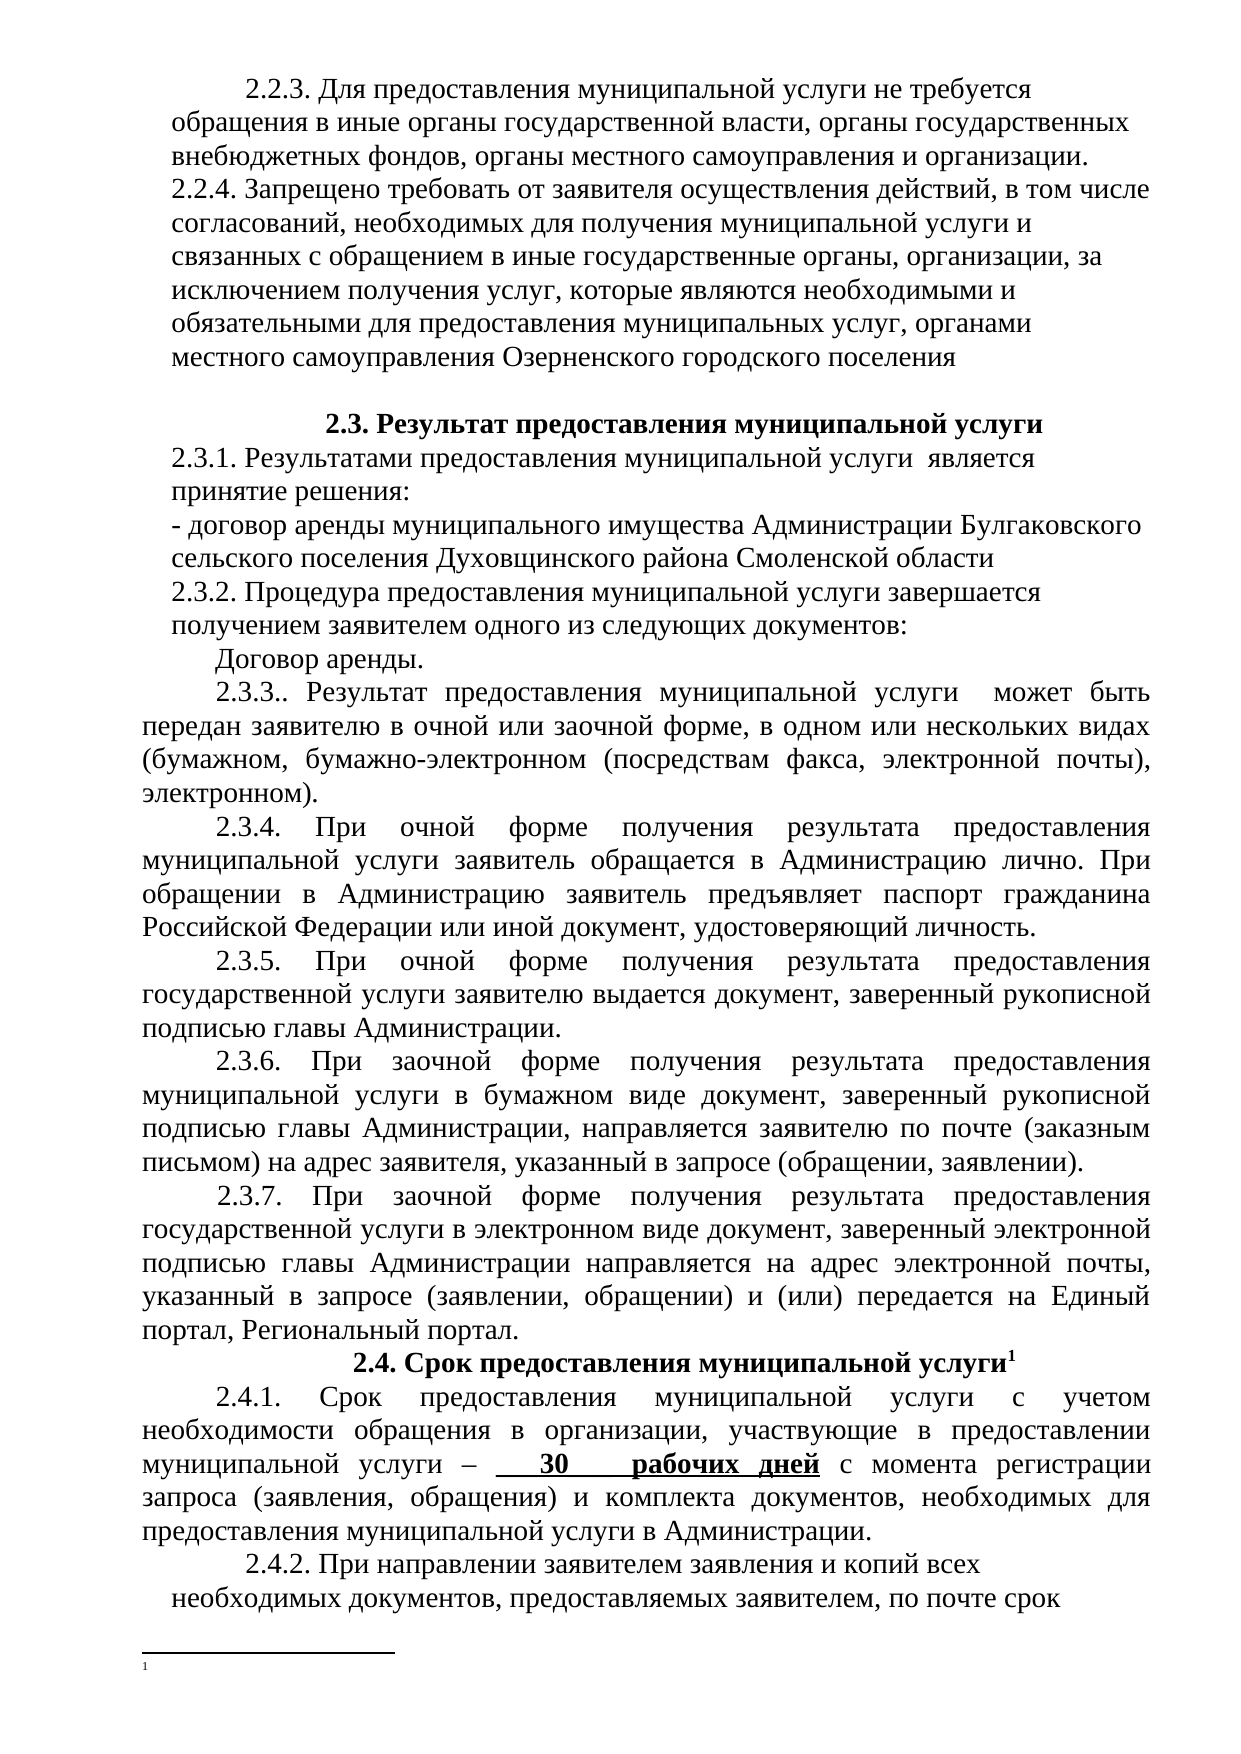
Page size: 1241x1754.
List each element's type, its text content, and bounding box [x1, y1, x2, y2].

text 2.4.1. Срок предоставления муниципальной услуги с учетом необходимости обращения в организации, участвующие в предоставлении муниципальной услуги – ___30___ рабочих дней с момента регистрации запроса (заявления, обращения) и комплекта документов, необходимых для предоставления муниципальной услуги в Администрации. [142, 1379, 1152, 1547]
text 2.3.1. Результатами предоставления муниципальной услуги является принятие решения: [171, 440, 1152, 507]
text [171, 1547, 1152, 1614]
text 2.3.5. При очной форме получения результата предоставления государственной услуги заявителю выдается документ, заверенный рукописной подписью главы Администрации. [142, 943, 1152, 1043]
text 2.3.2. Процедура предоставления муниципальной услуги завершается получением заявителем одного из следующих документов: [171, 574, 1152, 641]
text 2.3.4. При очной форме получения результата предоставления муниципальной услуги заявитель обращается в Администрацию лично. При обращении в Администрацию заявитель предъявляет паспорт гражданина Российской Федерации или иной документ, удостоверяющий личность. [142, 809, 1152, 943]
text 2.3.6. При заочной форме получения результата предоставления муниципальной услуги в бумажном виде документ, заверенный рукописной подписью главы Администрации, направляется заявителю по почте (заказным письмом) на адрес заявителя, указанный в запросе (обращении, заявлении). [142, 1043, 1152, 1178]
text 2.3. Результат предоставления муниципальной услуги [142, 406, 1152, 440]
text 2.2.4. Запрещено требовать от заявителя осуществления действий, в том числе согласований, необходимых для получения муниципальной услуги и связанных с обращением в иные государственные органы, организации, за исключением получения услуг, которые являются необходимыми и обязательными для предоставления муниципальных услуг, органами местного самоуправления Озерненского городского поселения [171, 171, 1152, 373]
text - договор аренды муниципального имущества Администрации Булгаковского сельского поселения Духовщинского района Смоленской области [171, 507, 1152, 574]
text 2.2.3. Для предоставления муниципальной услуги не требуется обращения в иные органы государственной власти, органы государственных внебюджетных фондов, органы местного самоуправления и организации. [171, 71, 1152, 171]
text 2.4. Срок предоставления муниципальной услуги [142, 1345, 1152, 1379]
text 2.3.7. При заочной форме получения результата предоставления государственной услуги в электронном виде документ, заверенный электронной подписью главы Администрации направляется на адрес электронной почты, указанный в запросе (заявлении, обращении) и (или) передается на Единый портал, Региональный портал. [142, 1178, 1152, 1345]
text Договор аренды. [171, 641, 1152, 674]
text 2.3.3.. Результат предоставления муниципальной услуги может быть передан заявителю в очной или заочной форме, в одном или нескольких видах (бумажном, бумажно-электронном (посредствам факса, электронной почты), электронном). [142, 674, 1152, 809]
